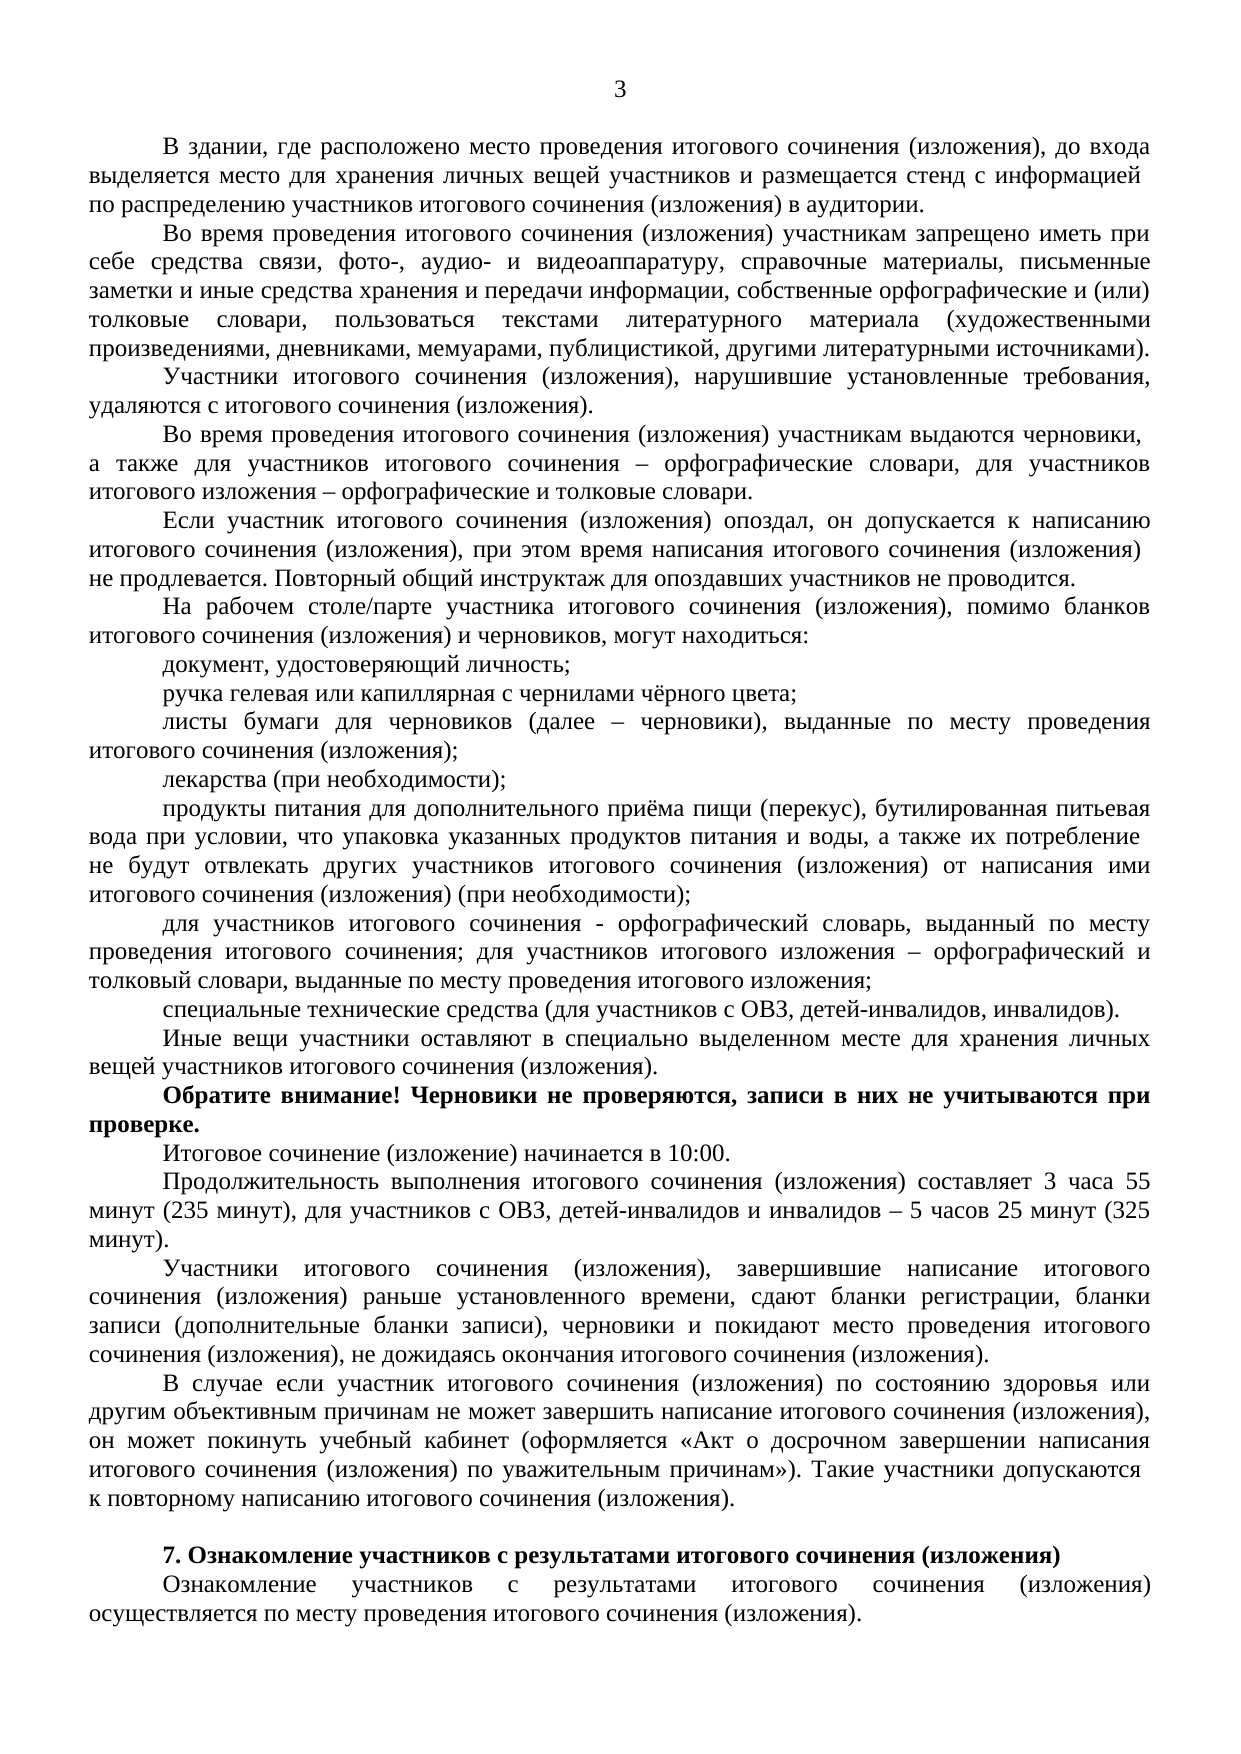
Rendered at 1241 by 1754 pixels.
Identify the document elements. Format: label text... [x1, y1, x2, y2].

text специальные технические средства (для участников с ОВЗ, детей-инвалидов, инвалидов). [89, 994, 1152, 1023]
list Ознакомление участников с результатами итогового сочинения (изложения) осуществляется по месту проведения итогового сочинения (изложения). [89, 1569, 1152, 1626]
list Участники итогового сочинения (изложения), нарушившие установленные требования, удаляются с итогового сочинения (изложения). [89, 361, 1152, 419]
text Во время проведения итогового сочинения (изложения) участникам запрещено иметь при себе средства связи, фото-, аудио- и видеоаппаратуру, справочные материалы, письменные заметки и иные средства хранения и передачи информации, собственные орфографические и (или) толковые словари, пользоваться текстами литературного материала (художественными произведениями, дневниками, мемуарами, публицистикой, другими литературными источниками). [89, 218, 1152, 361]
text Участники итогового сочинения (изложения), завершившие написание итогового сочинения (изложения) раньше установленного времени, сдают бланки регистрации, бланки записи (дополнительные бланки записи), черновики и покидают место проведения итогового сочинения (изложения), не дожидаясь окончания итогового сочинения (изложения). [89, 1253, 1152, 1368]
text листы бумаги для черновиков (далее – черновики), выданные по месту проведения итогового сочинения (изложения); [89, 706, 1152, 764]
list документ, удостоверяющий личность; [162, 649, 1152, 678]
text В здании, где расположено место проведения итогового сочинения (изложения), до входа выделяется место для хранения личных вещей участников и размещается стенд с информацией по распределению участников итогового сочинения (изложения) в аудитории. [89, 131, 1152, 218]
text продукты питания для дополнительного приёма пищи (перекус), бутилированная питьевая вода при условии, что упаковка указанных продуктов питания и воды, а также их потребление не будут отвлекать других участников итогового сочинения (изложения) от написания ими итогового сочинения (изложения) (при необходимости); [89, 793, 1152, 908]
text Обратите внимание! Черновики не проверяются, записи в них не учитываются при проверке. [89, 1080, 1152, 1138]
list ручка гелевая или капиллярная с чернилами чёрного цвета; [162, 678, 1152, 706]
text для участников итогового сочинения - орфографический словарь, выданный по месту проведения итогового сочинения; для участников итогового изложения – орфографический и толковый словари, выданные по месту проведения итогового изложения; [89, 908, 1152, 994]
text Если участник итогового сочинения (изложения) опоздал, он допускается к написанию итогового сочинения (изложения), при этом время написания итогового сочинения (изложения) не продлевается. Повторный общий инструктаж для опоздавших участников не проводится. [89, 505, 1152, 591]
text Продолжительность выполнения итогового сочинения (изложения) составляет 3 часа 55 минут (235 минут), для участников с ОВЗ, детей-инвалидов и инвалидов – 5 часов 25 минут (325 минут). [89, 1166, 1152, 1253]
text Иные вещи участники оставляют в специально выделенном месте для хранения личных вещей участников итогового сочинения (изложения). [89, 1023, 1152, 1080]
text Итоговое сочинение (изложение) начинается в 10:00. [89, 1138, 1152, 1166]
text Во время проведения итогового сочинения (изложения) участникам выдаются черновики, а также для участников итогового сочинения – орфографические словари, для участников итогового изложения – орфографические и толковые словари. [89, 419, 1152, 505]
subtitle 7. Ознакомление участников с результатами итогового сочинения (изложения) [162, 1540, 1152, 1569]
list лекарства (при необходимости); [162, 764, 1152, 793]
text На рабочем столе/парте участника итогового сочинения (изложения), помимо бланков итогового сочинения (изложения) и черновиков, могут находиться: [89, 591, 1152, 649]
text В случае если участник итогового сочинения (изложения) по состоянию здоровья или другим объективным причинам не может завершить написание итогового сочинения (изложения), он может покинуть учебный кабинет (оформляется «Акт о досрочном завершении написания итогового сочинения (изложения) по уважительным причинам»). Такие участники допускаются к повторному написанию итогового сочинения (изложения). [89, 1368, 1152, 1511]
